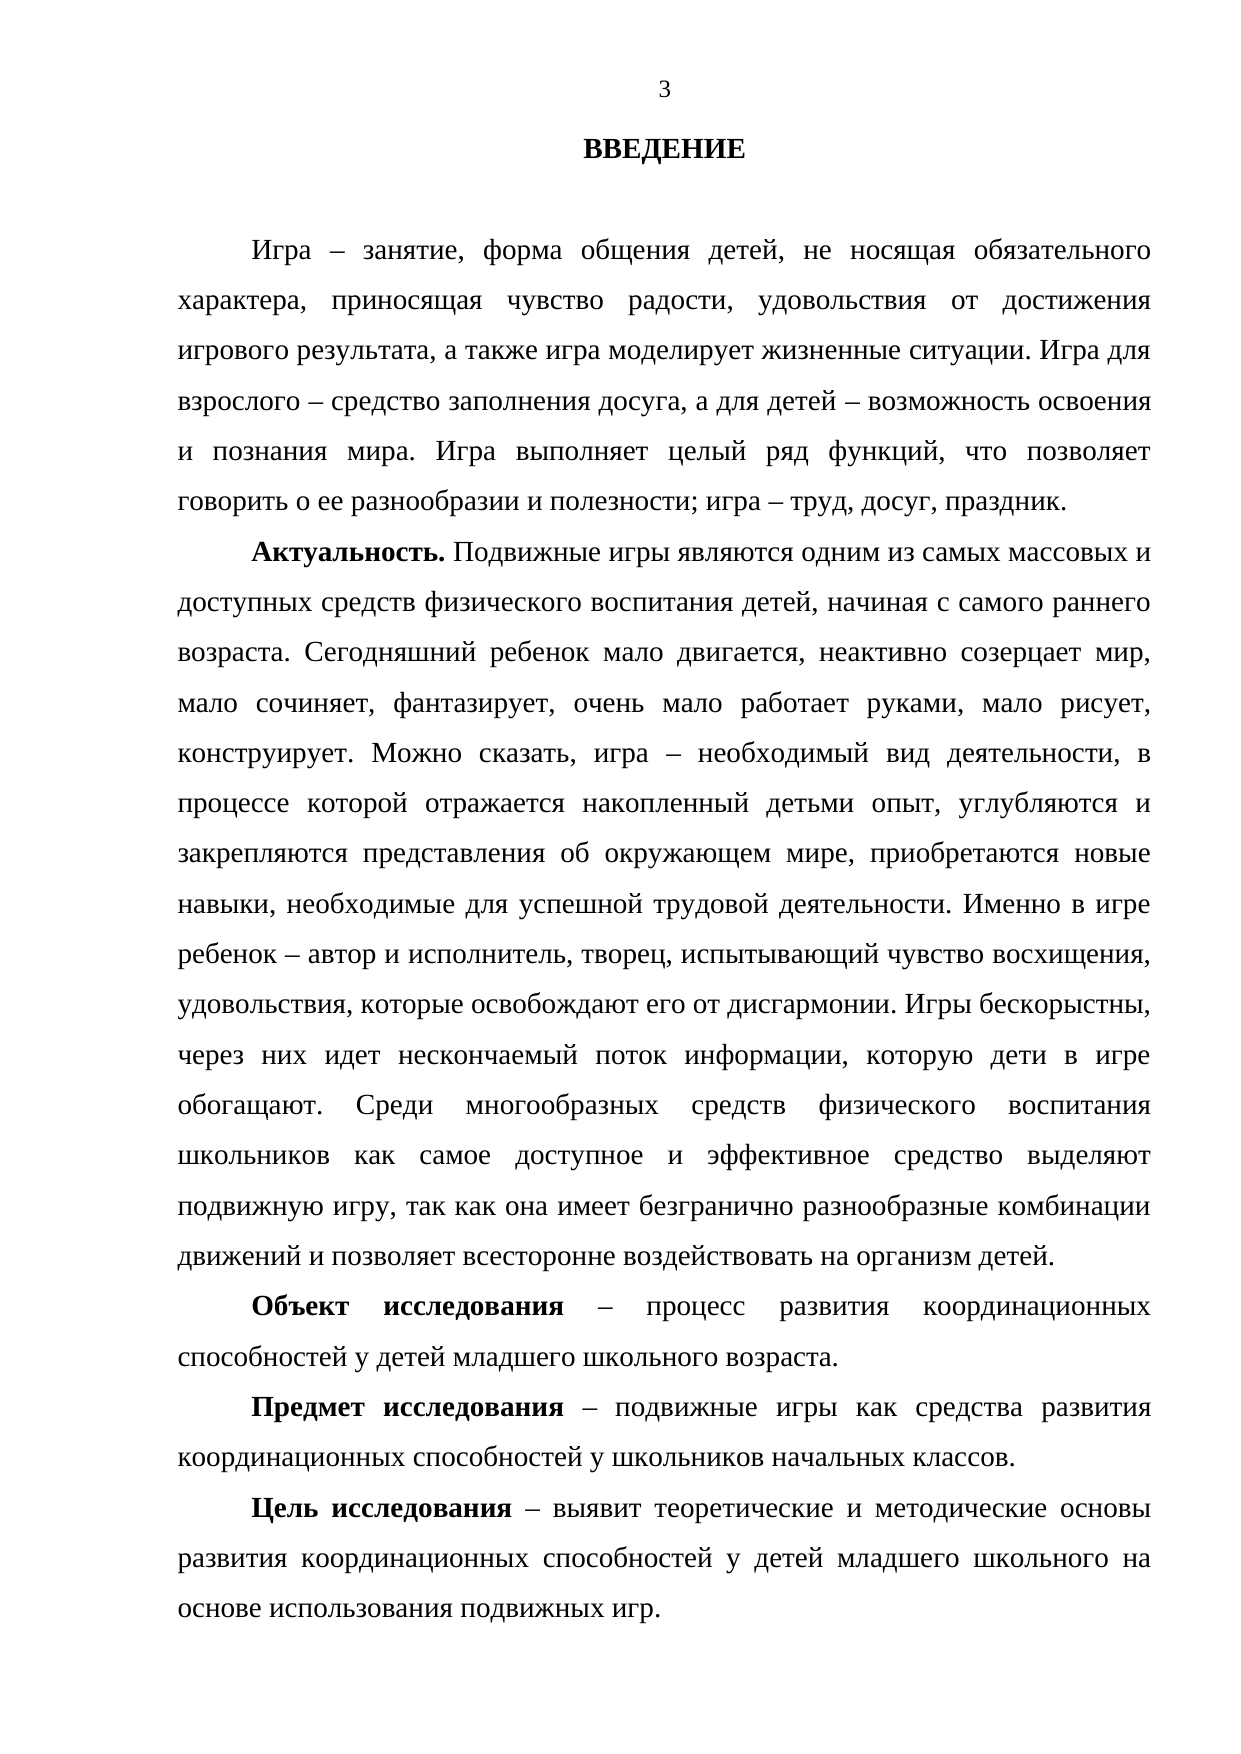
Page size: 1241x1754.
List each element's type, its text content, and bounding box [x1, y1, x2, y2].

text Актуальность. Подвижные игры являются одним из самых массовых и доступных средств физического воспитания детей, начиная с самого раннего возраста. Сегодняшний ребенок мало двигается, неактивно созерцает мир, мало сочиняет, фантазирует, очень мало работает руками, мало рисует, конструирует. Можно сказать, игра – необходимый вид деятельности, в процессе которой отражается накопленный детьми опыт, углубляются и закрепляются представления об окружающем мире, приобретаются новые навыки, необходимые для успешной трудовой деятельности. Именно в игре ребенок – автор и исполнитель, творец, испытывающий чувство восхищения, удовольствия, которые освобождают его от дисгармонии. Игры бескорыстны, через них идет нескончаемый поток информации, которую дети в игре обогащают. Среди многообразных средств физического воспитания школьников как самое доступное и эффективное средство выделяют подвижную игру, так как она имеет безгранично разнообразные комбинации движений и позволяет всесторонне воздействовать на организм детей. [177, 534, 1152, 1272]
text Предмет исследования – подвижные игры как средства развития координационных способностей у школьников начальных классов. [177, 1389, 1152, 1473]
text Объект исследования – процесс развития координационных способностей у детей младшего школьного возраста. [177, 1288, 1152, 1372]
text Игра – занятие, форма общения детей, не носящая обязательного характера, приносящая чувство радости, удовольствия от достижения игрового результата, а также игра моделирует жизненные ситуации. Игра для взрослого – средство заполнения досуга, а для детей – возможность освоения и познания мира. Игра выполняет целый ряд функций, что позволяет говорить о ее разнообразии и полезности; игра – труд, досуг, праздник. [177, 232, 1152, 517]
text Цель исследования – выявит теоретические и методические основы развития координационных способностей у детей младшего школьного на основе использования подвижных игр. [177, 1490, 1152, 1624]
text ВВЕДЕНИЕ [177, 131, 1152, 165]
